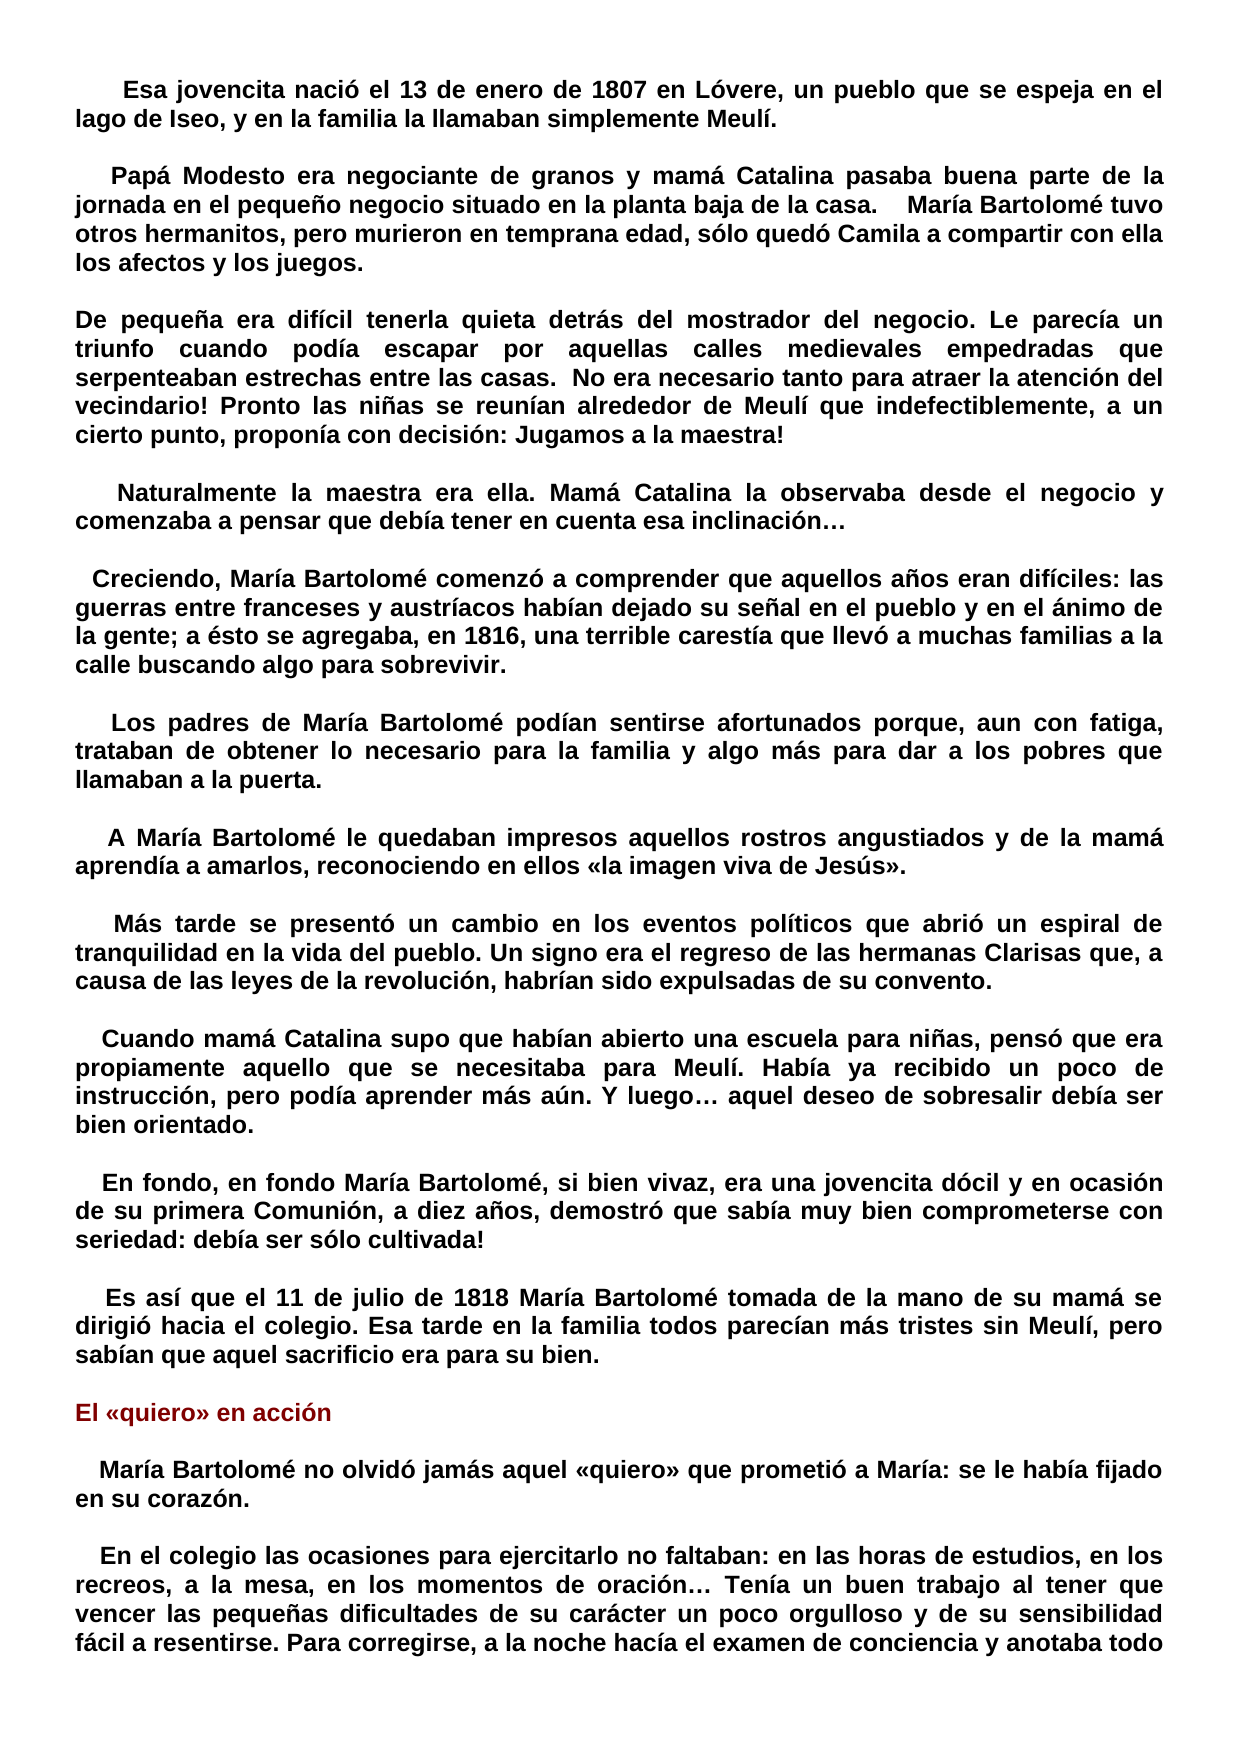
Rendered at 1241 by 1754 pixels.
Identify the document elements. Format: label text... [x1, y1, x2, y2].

text En fondo, en fondo María Bartolomé, si bien vivaz, era una jovencita dócil y en ocasión de su primera Comunión, a diez años, demostró que sabía muy bien comprometerse con seriedad: debía ser sólo cultivada! [75, 1139, 1165, 1254]
text María Bartolomé no olvidó jamás aquel «quiero» que prometió a María: se le había fijado en su corazón. [75, 1426, 1165, 1512]
text Creciendo, María Bartolomé comenzó a comprender que aquellos años eran difíciles: las guerras entre franceses y austríacos habían dejado su señal en el pueblo y en el ánimo de la gente; a ésto se agregaba, en 1816, una terrible carestía que llevó a muchas familias a la calle buscando algo para sobrevivir. [75, 535, 1165, 679]
text Los padres de María Bartolomé podían sentirse afortunados porque, aun con fatiga, trataban de obtener lo necesario para la familia y algo más para dar a los pobres que llamaban a la puerta. [75, 679, 1165, 794]
text Más tarde se presentó un cambio en los eventos políticos que abrió un espiral de tranquilidad en la vida del pueblo. Un signo era el regreso de las hermanas Clarisas que, a causa de las leyes de la revolución, habrían sido expulsadas de su convento. [75, 880, 1165, 995]
text Es así que el 11 de julio de 1818 María Bartolomé tomada de la mano de su mamá se dirigió hacia el colegio. Esa tarde en la familia todos parecían más tristes sin Meulí, pero sabían que aquel sacrificio era para su bien. [75, 1254, 1165, 1369]
text Naturalmente la maestra era ella. Mamá Catalina la observaba desde el negocio y comenzaba a pensar que debía tener en cuenta esa inclinación… [75, 449, 1165, 535]
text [75, 1512, 1165, 1656]
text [75, 75, 1165, 132]
text A María Bartolomé le quedaban impresos aquellos rostros angustiados y de la mamá aprendía a amarlos, reconociendo en ellos «la imagen viva de Jesús». [75, 794, 1165, 880]
text El «quiero» en acción [75, 1369, 1165, 1426]
text De pequeña era difícil tenerla quieta detrás del mostrador del negocio. Le parecía un triunfo cuando podía escapar por aquellas calles medievales empedradas que serpenteaban estrechas entre las casas. No era necesario tanto para atraer la atención del vecindario! Pronto las niñas se reunían alrededor de Meulí que indefectiblemente, a un cierto punto, proponía con decisión: Jugamos a la maestra! [75, 276, 1165, 449]
text Papá Modesto era negociante de granos y mamá Catalina pasaba buena parte de la jornada en el pequeño negocio situado en la planta baja de la casa. María Bartolomé tuvo otros hermanitos, pero murieron en temprana edad, sólo quedó Camila a compartir con ella los afectos y los juegos. [75, 132, 1165, 276]
text Cuando mamá Catalina supo que habían abierto una escuela para niñas, pensó que era propiamente aquello que se necesitaba para Meulí. Había ya recibido un poco de instrucción, pero podía aprender más aún. Y luego… aquel deseo de sobresalir debía ser bien orientado. [75, 995, 1165, 1139]
